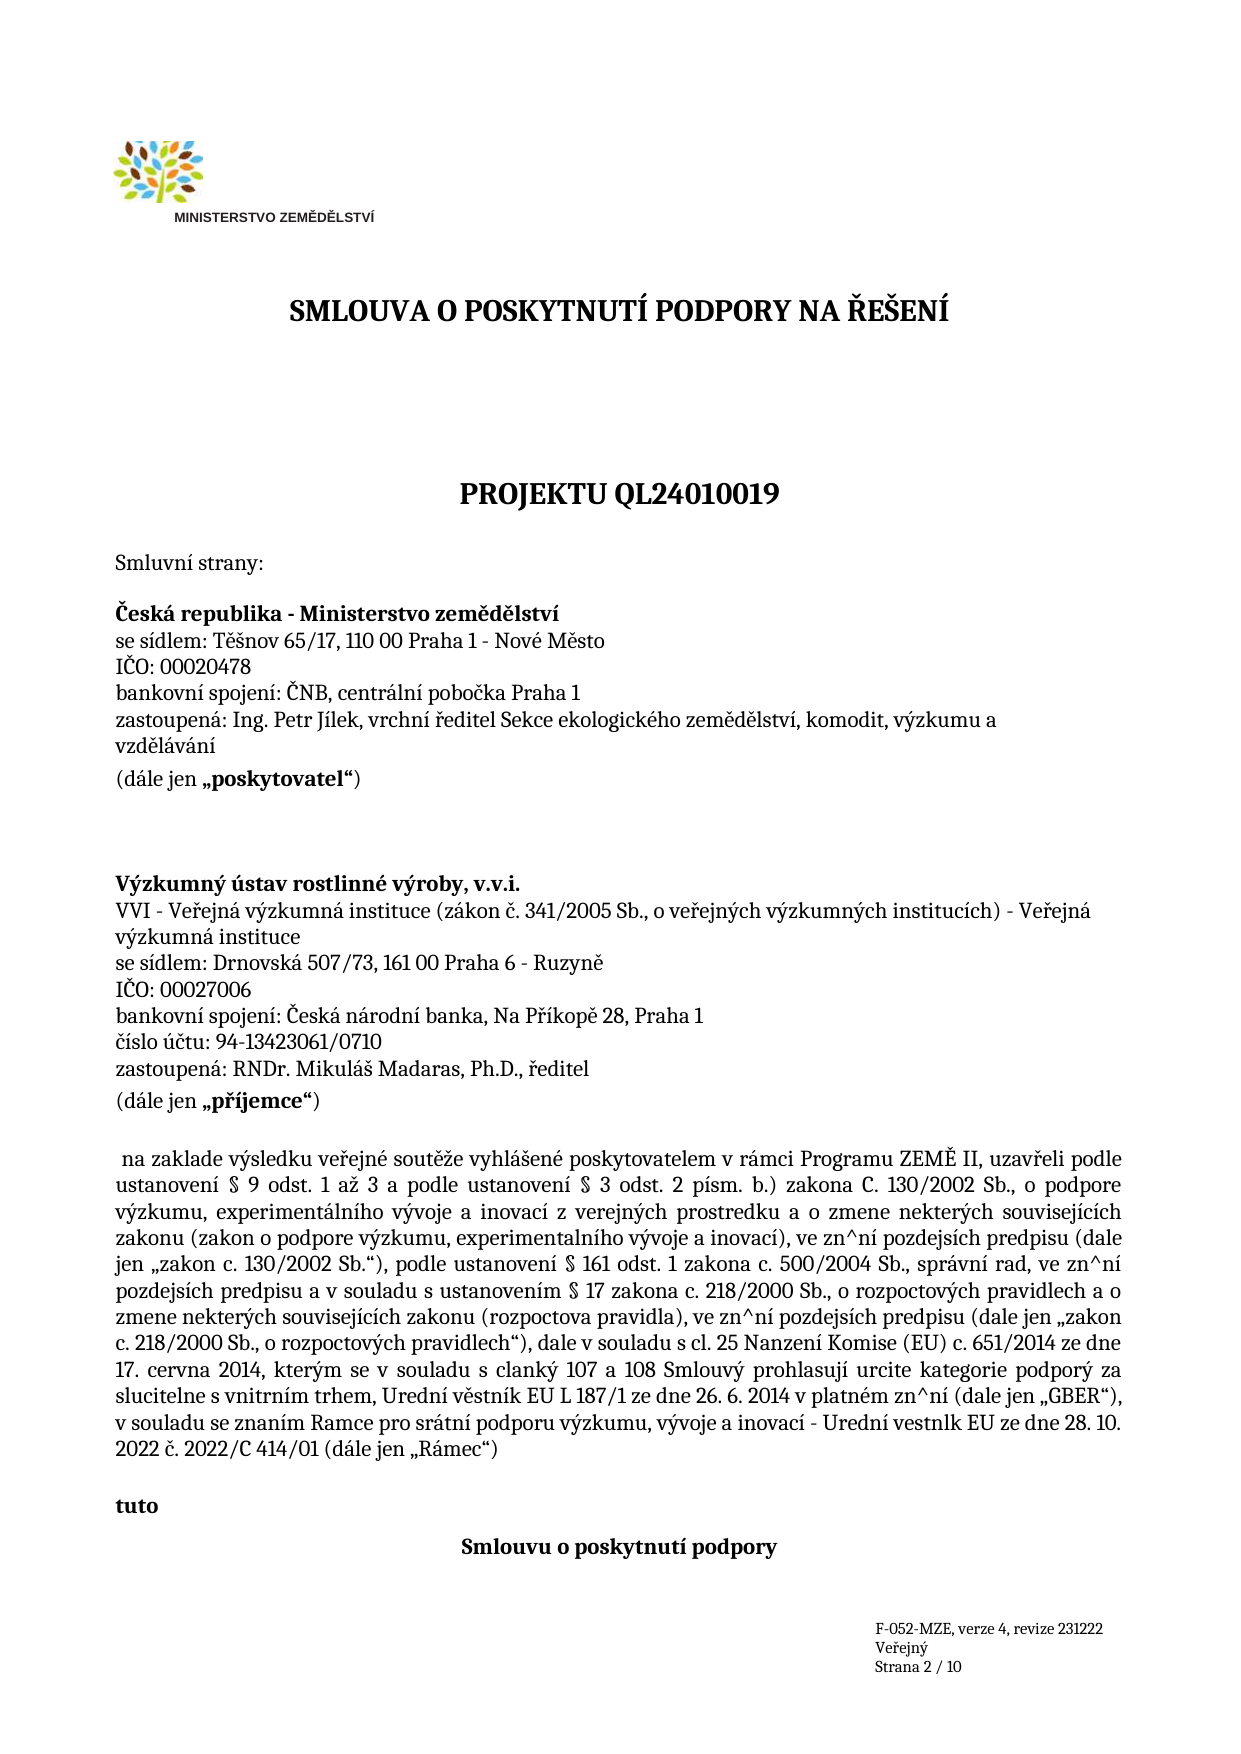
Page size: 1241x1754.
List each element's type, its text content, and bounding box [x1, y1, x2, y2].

text Smlouvu o poskytnutí podpory na řešení projektu QL24010019 (dále jen „Smlouva“). [115, 1534, 1124, 1561]
text tuto [115, 1493, 1124, 1519]
text číslo účtu: 94-13423061/0710 [115, 1029, 1124, 1056]
text bankovní spojení: ČNB, centrální pobočka Praha 1 [115, 680, 1124, 707]
text Výzkumný ústav rostlinné výroby, v.v.i. [115, 871, 1124, 897]
text IČO: 00020478 [115, 654, 1124, 680]
text VVI - Veřejná výzkumná instituce (zákon č. 341/2005 Sb., o veřejných výzkumných institucích) - Veřejná výzkumná instituce [115, 897, 1124, 950]
text zastoupená: Ing. Petr Jílek, vrchní ředitel Sekce ekologického zemědělství, komodit, výzkumu a vzdělávání [115, 707, 1042, 759]
text zastoupená: RNDr. Mikuláš Madaras, Ph.D., ředitel [115, 1056, 1124, 1082]
text IČO: 00027006 [115, 976, 1124, 1003]
text bankovní spojení: Česká národní banka, Na Příkopě 28, Praha 1 [115, 1003, 1124, 1029]
text se sídlem: Drnovská 507/73, 161 00 Praha 6 - Ruzyně [115, 950, 1124, 976]
text SMLOUVA O POSKYTNUTÍ PODPORY NA ŘEŠENÍ [115, 293, 1124, 329]
picture [113, 141, 204, 203]
text na zaklade výsledku veřejné soutěže vyhlášené poskytovatelem v rámci Programu ZEMĚ II, uzavřeli podle ustanovení § 9 odst. 1 až 3 a podle ustanovení § 3 odst. 2 písm. b.) zakona C. 130/2002 Sb., o podpore výzkumu, experimentálního vývoje a inovací z verejných prostredku a o zmene nekterých souvisejících zakonu (zakon o podpore výzkumu, experimentalního vývoje a inovací), ve zn^ní pozdejsích predpisu (dale jen „zakon c. 130/2002 Sb.“), podle ustanovení § 161 odst. 1 zakona c. 500/2004 Sb., správní rad, ve zn^ní pozdejsích predpisu a v souladu s ustanovením § 17 zakona c. 218/2000 Sb., o rozpoctových pravidlech a o zmene nekterých souvisejících zakonu (rozpoctova pravidla), ve zn^ní pozdejsích predpisu (dale jen „zakon c. 218/2000 Sb., o rozpoctových pravidlech“), dale v souladu s cl. 25 Nanzení Komise (EU) c. 651/2014 ze dne 17. cervna 2014, kterým se v souladu s clanký 107 a 108 Smlouvý prohlasují urcite kategorie podporý za slucitelne s vnitrním trhem, Urední věstník EU L 187/1 ze dne 26. 6. 2014 v platném zn^ní (dale jen „GBER“), v souladu se znaním Ramce pro srátní podporu výzkumu, vývoje a inovací - Urední vestnlk EU ze dne 28. 10. 2022 č. 2022/C 414/01 (dále jen „Rámec“) [115, 1146, 1124, 1462]
text Smluvní strany: [115, 550, 1124, 576]
text (dále jen „příjemce“) [115, 1088, 1124, 1114]
text PROJEKTU QL24010019 [115, 440, 1124, 512]
text (dále jen „poskytovatel“) [115, 766, 1124, 792]
text se sídlem: Těšnov 65/17, 110 00 Praha 1 - Nové Město [115, 627, 1124, 654]
text Česká republika - Ministerstvo zemědělství [115, 601, 1124, 627]
